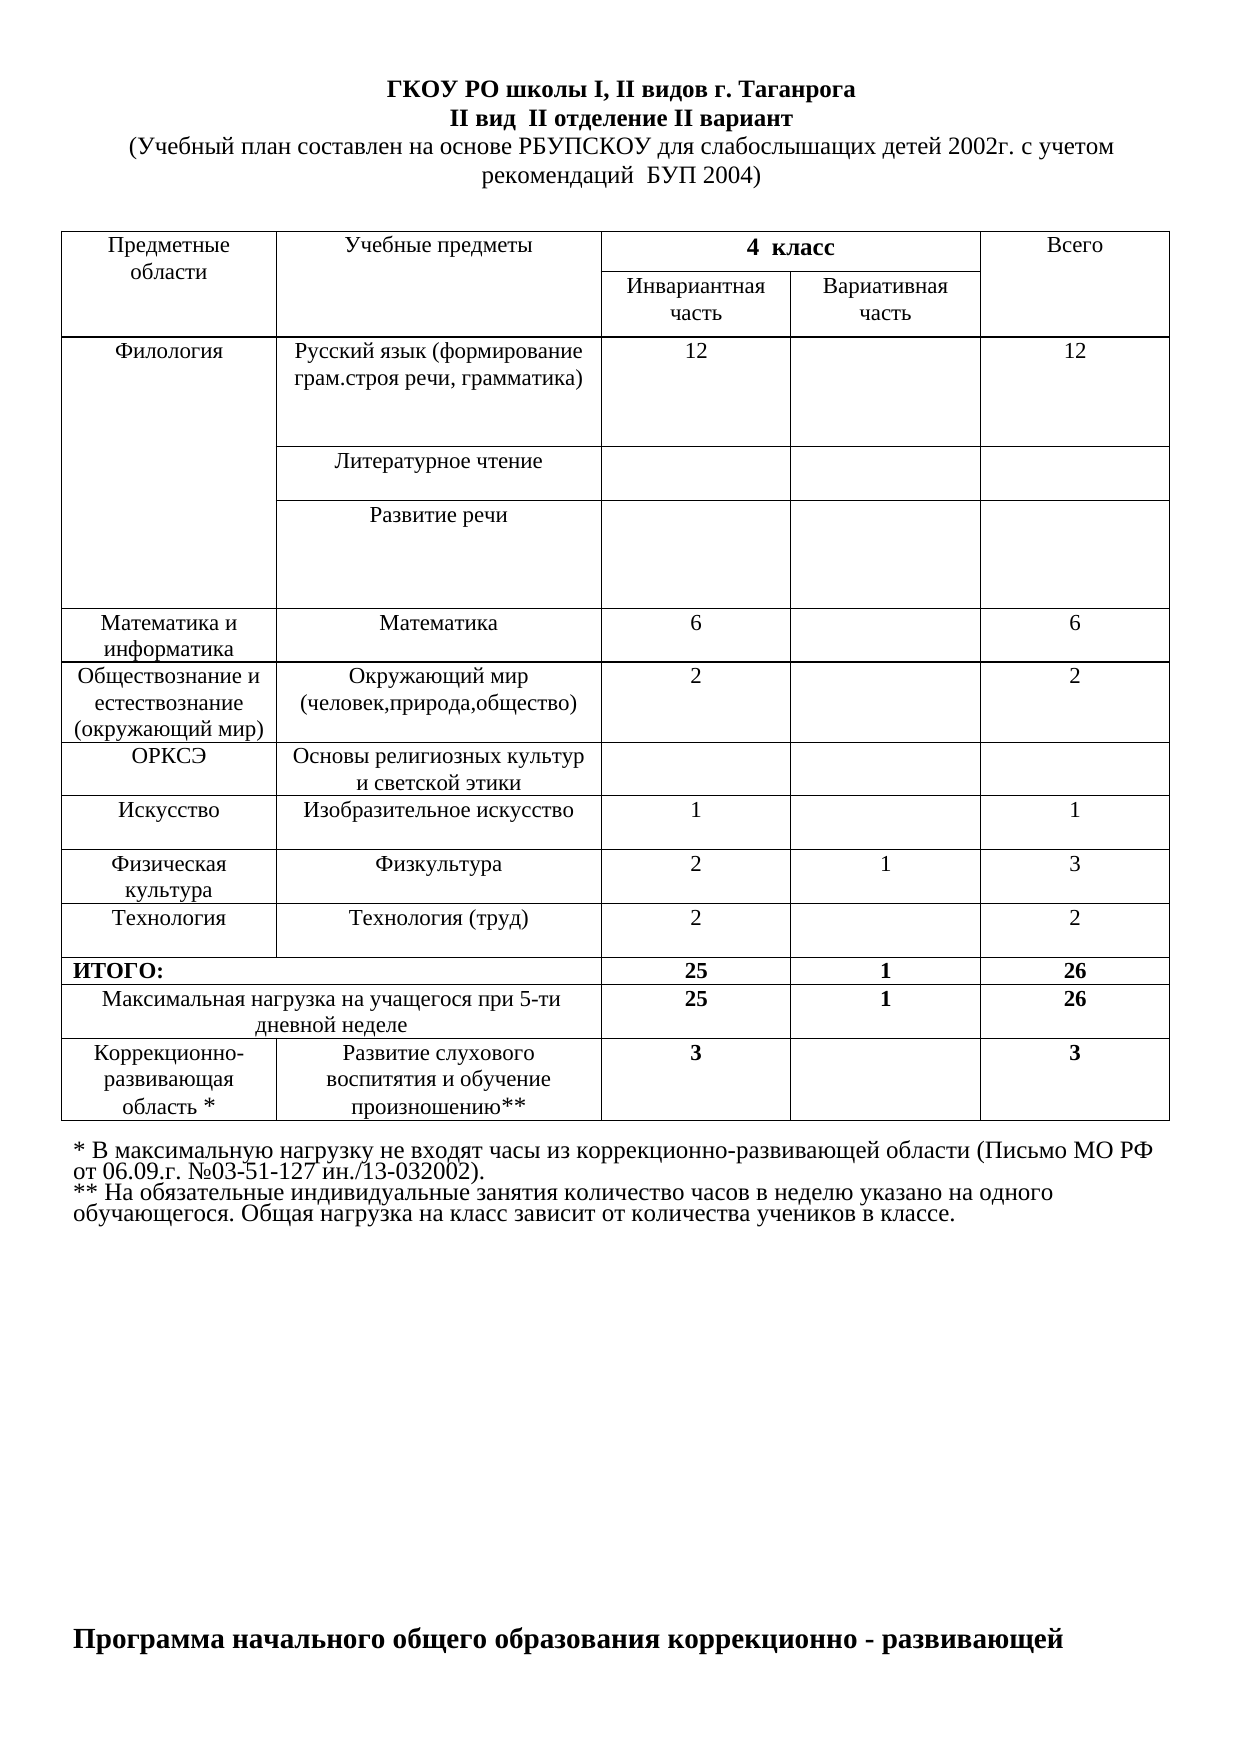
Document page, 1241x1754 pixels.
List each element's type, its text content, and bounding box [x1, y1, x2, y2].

table_cell 3 [981, 850, 1169, 903]
table_cell ОРКСЭ [62, 743, 276, 795]
text * В максимальную нагрузку не входят часы из коррекционно-развивающей области (Письмо МО РФ [73, 1142, 1169, 1163]
table_cell [602, 501, 790, 608]
table_cell [602, 743, 790, 795]
table_cell Максимальная нагрузка на учащегося при 5-ти дневной неделе [62, 985, 601, 1038]
table_cell Литературное чтение [277, 447, 601, 500]
text от 06.09.г. №03-51-127 ин./13-032002). [73, 1163, 1169, 1184]
table_cell [791, 796, 980, 849]
table_cell 25 [602, 958, 790, 984]
table_cell 2 [602, 850, 790, 903]
table_cell Коррекционно-развивающая область * [62, 1039, 276, 1120]
table_cell Физкультура [277, 850, 601, 903]
table_cell 6 [981, 609, 1169, 661]
table_header Всего [981, 232, 1169, 336]
table_cell 3 [981, 1039, 1169, 1120]
table_cell Развитие речи [277, 501, 601, 608]
table_header 4 класс [602, 232, 980, 271]
table_header Учебные предметы [277, 232, 601, 336]
table_cell [791, 1039, 980, 1120]
table_cell 1 [791, 985, 980, 1038]
table_cell 2 [602, 663, 790, 742]
table_cell Технология (труд) [277, 904, 601, 957]
table_cell Основы религиозных культур и светской этики [277, 743, 601, 795]
table_cell Математика и информатика [62, 609, 276, 661]
table_cell Развитие слухового воспитятия и обучение произношению** [277, 1039, 601, 1120]
table_cell Технология [62, 904, 276, 957]
table_cell 2 [981, 663, 1169, 742]
table_cell Обществознание и естествознание (окружающий мир) [62, 663, 276, 742]
table_cell 6 [602, 609, 790, 661]
table_cell 26 [981, 985, 1169, 1038]
table_cell Изобразительное искусство [277, 796, 601, 849]
table_cell 12 [602, 338, 790, 446]
table_cell Русский язык (формирование грам.строя речи, грамматика) [277, 338, 601, 446]
title ГКОУ РО школы I, II видов г. Таганрога [73, 74, 1169, 103]
table_cell [981, 743, 1169, 795]
table_cell 1 [791, 958, 980, 984]
table_cell [791, 609, 980, 661]
table_cell Искусство [62, 796, 276, 849]
table_cell 1 [602, 796, 790, 849]
table_cell [791, 338, 980, 446]
table_cell Физическая культура [62, 850, 276, 903]
table_cell [791, 663, 980, 742]
table_cell 26 [981, 958, 1169, 984]
table_cell Окружающий мир (человек,природа,общество) [277, 663, 601, 742]
text ** На обязательные индивидуальные занятия количество часов в неделю указано на одного [73, 1184, 1169, 1204]
table_cell [791, 904, 980, 957]
table_cell 3 [602, 1039, 790, 1120]
table_cell [602, 447, 790, 500]
table_cell 25 [602, 985, 790, 1038]
title Программа начального общего образования коррекционно - развивающей [73, 1621, 1169, 1655]
table_cell 1 [981, 796, 1169, 849]
table_cell [791, 447, 980, 500]
table_cell 12 [981, 338, 1169, 446]
table_cell Вариативная часть [791, 272, 980, 336]
table_cell [981, 501, 1169, 608]
table_cell [791, 743, 980, 795]
table_cell ИТОГО: [62, 958, 601, 984]
table_cell 2 [981, 904, 1169, 957]
table_cell Математика [277, 609, 601, 661]
title II вид II отделение II вариант [73, 103, 1169, 131]
table_cell 1 [791, 850, 980, 903]
table_cell Инвариантная часть [602, 272, 790, 336]
table_cell Филология [62, 338, 276, 608]
table_cell [981, 447, 1169, 500]
table_header Предметные области [62, 232, 276, 336]
table_cell [791, 501, 980, 608]
text обучающегося. Общая нагрузка на класс зависит от количества учеников в классе. [73, 1204, 1169, 1225]
table_cell 2 [602, 904, 790, 957]
title (Учебный план составлен на основе РБУПСКОУ для слабослышащих детей 2002г. c учетом рекомендаций БУП 2004) [73, 131, 1169, 189]
